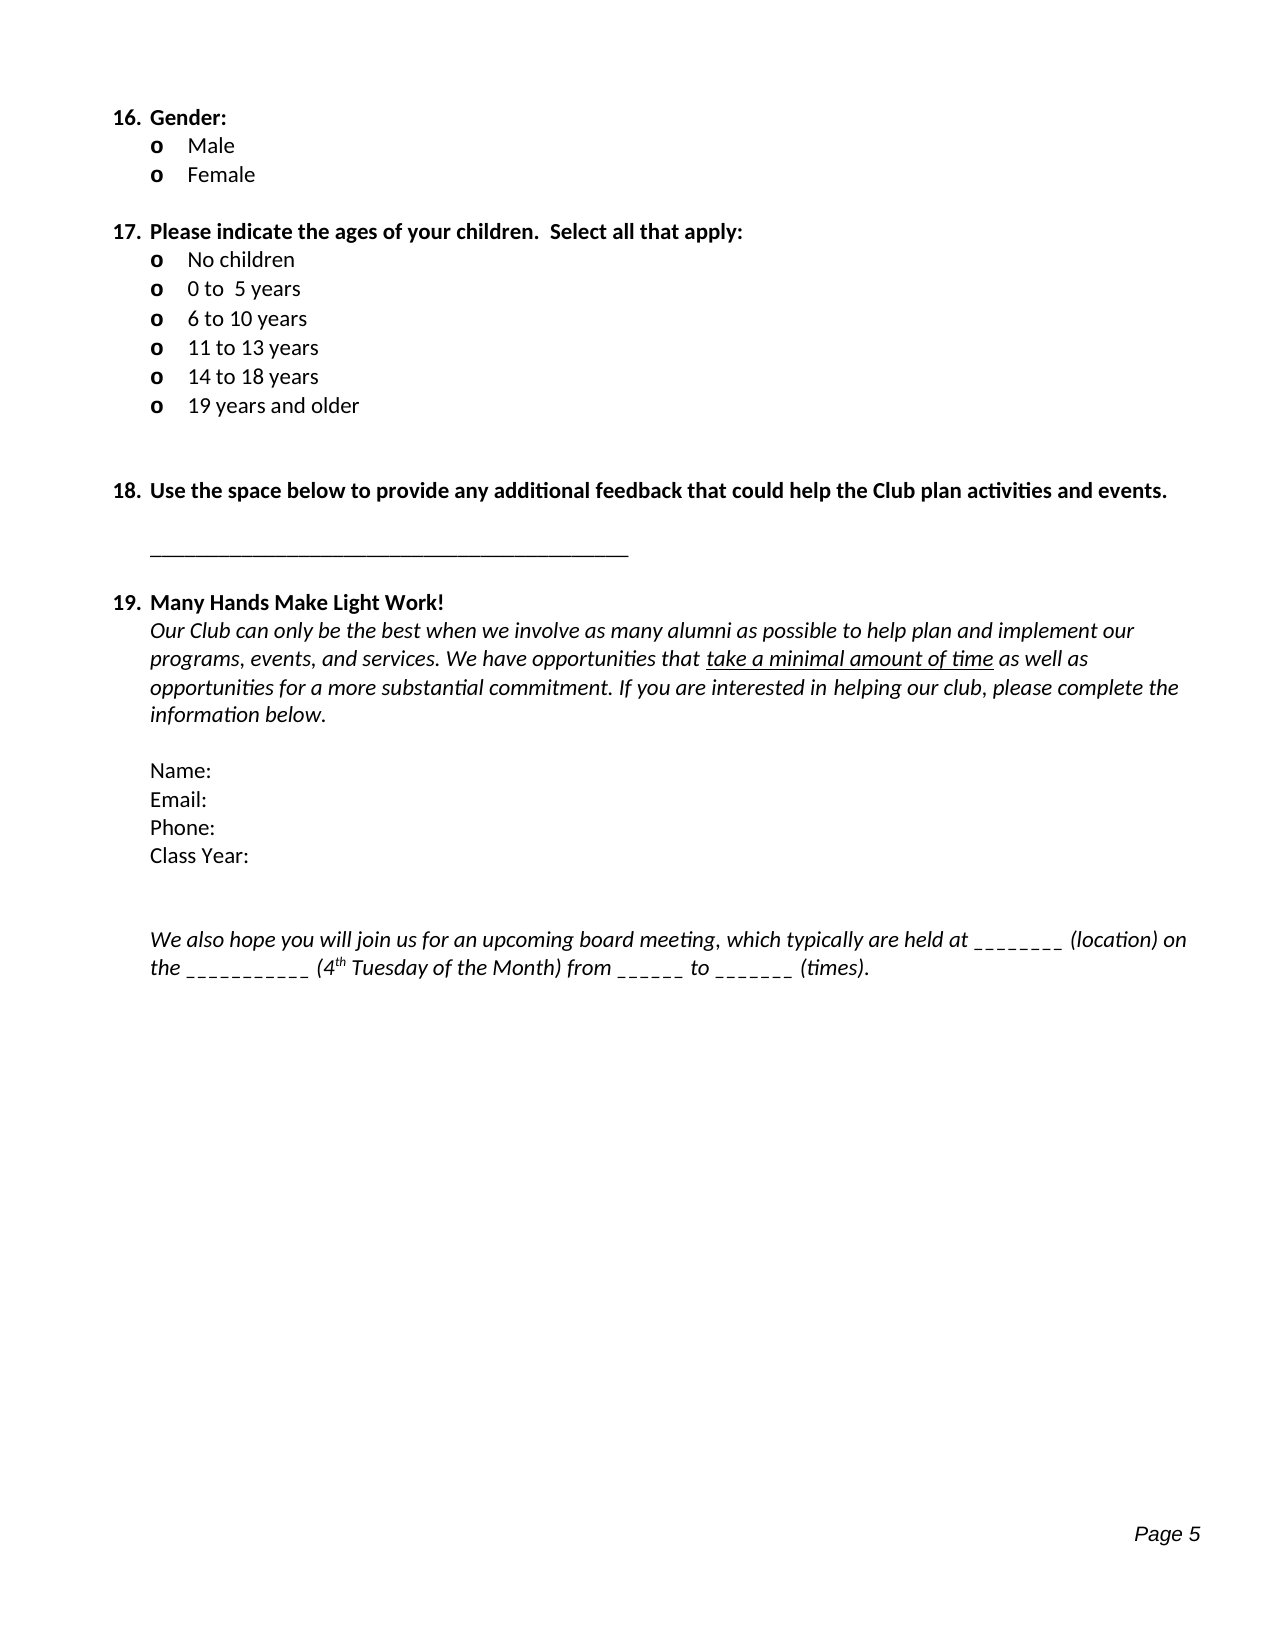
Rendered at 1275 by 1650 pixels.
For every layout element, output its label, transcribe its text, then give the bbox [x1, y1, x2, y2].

list 14 to 18 years [150, 362, 1200, 391]
list Many Hands Make Light Work! [112, 588, 1200, 617]
list 11 to 13 years [150, 333, 1200, 362]
list No children [150, 245, 1200, 274]
list Please indicate the ages of your children. Select all that apply: [112, 217, 1200, 245]
list Male [150, 131, 1200, 160]
list 6 to 10 years [150, 304, 1200, 333]
list Our Club can only be the best when we involve as many alumni as possible to help plan and implement our programs, events, and services. We have opportunities that take a minimal amount of time as well as opportunities for a more substantial commitment. If you are interested in helping our club, please complete the information below. [150, 617, 1200, 729]
text __________________________________________ [75, 532, 1200, 561]
list Gender: [112, 103, 1200, 131]
list 19 years and older [150, 391, 1200, 420]
text Name: [75, 757, 1200, 785]
text Phone: [75, 813, 1200, 841]
list Use the space below to provide any additional feedback that could help the Club plan activities and events. [112, 476, 1200, 504]
list We also hope you will join us for an upcoming board meeting, which typically are held at ________ (location) on the ___________ (4th Tuesday of the Month) from ______ to _______ (times). [150, 926, 1200, 982]
text Email: [75, 785, 1200, 813]
list Female [150, 160, 1200, 189]
list 0 to 5 years [150, 274, 1200, 304]
text Class Year: [75, 841, 1200, 897]
